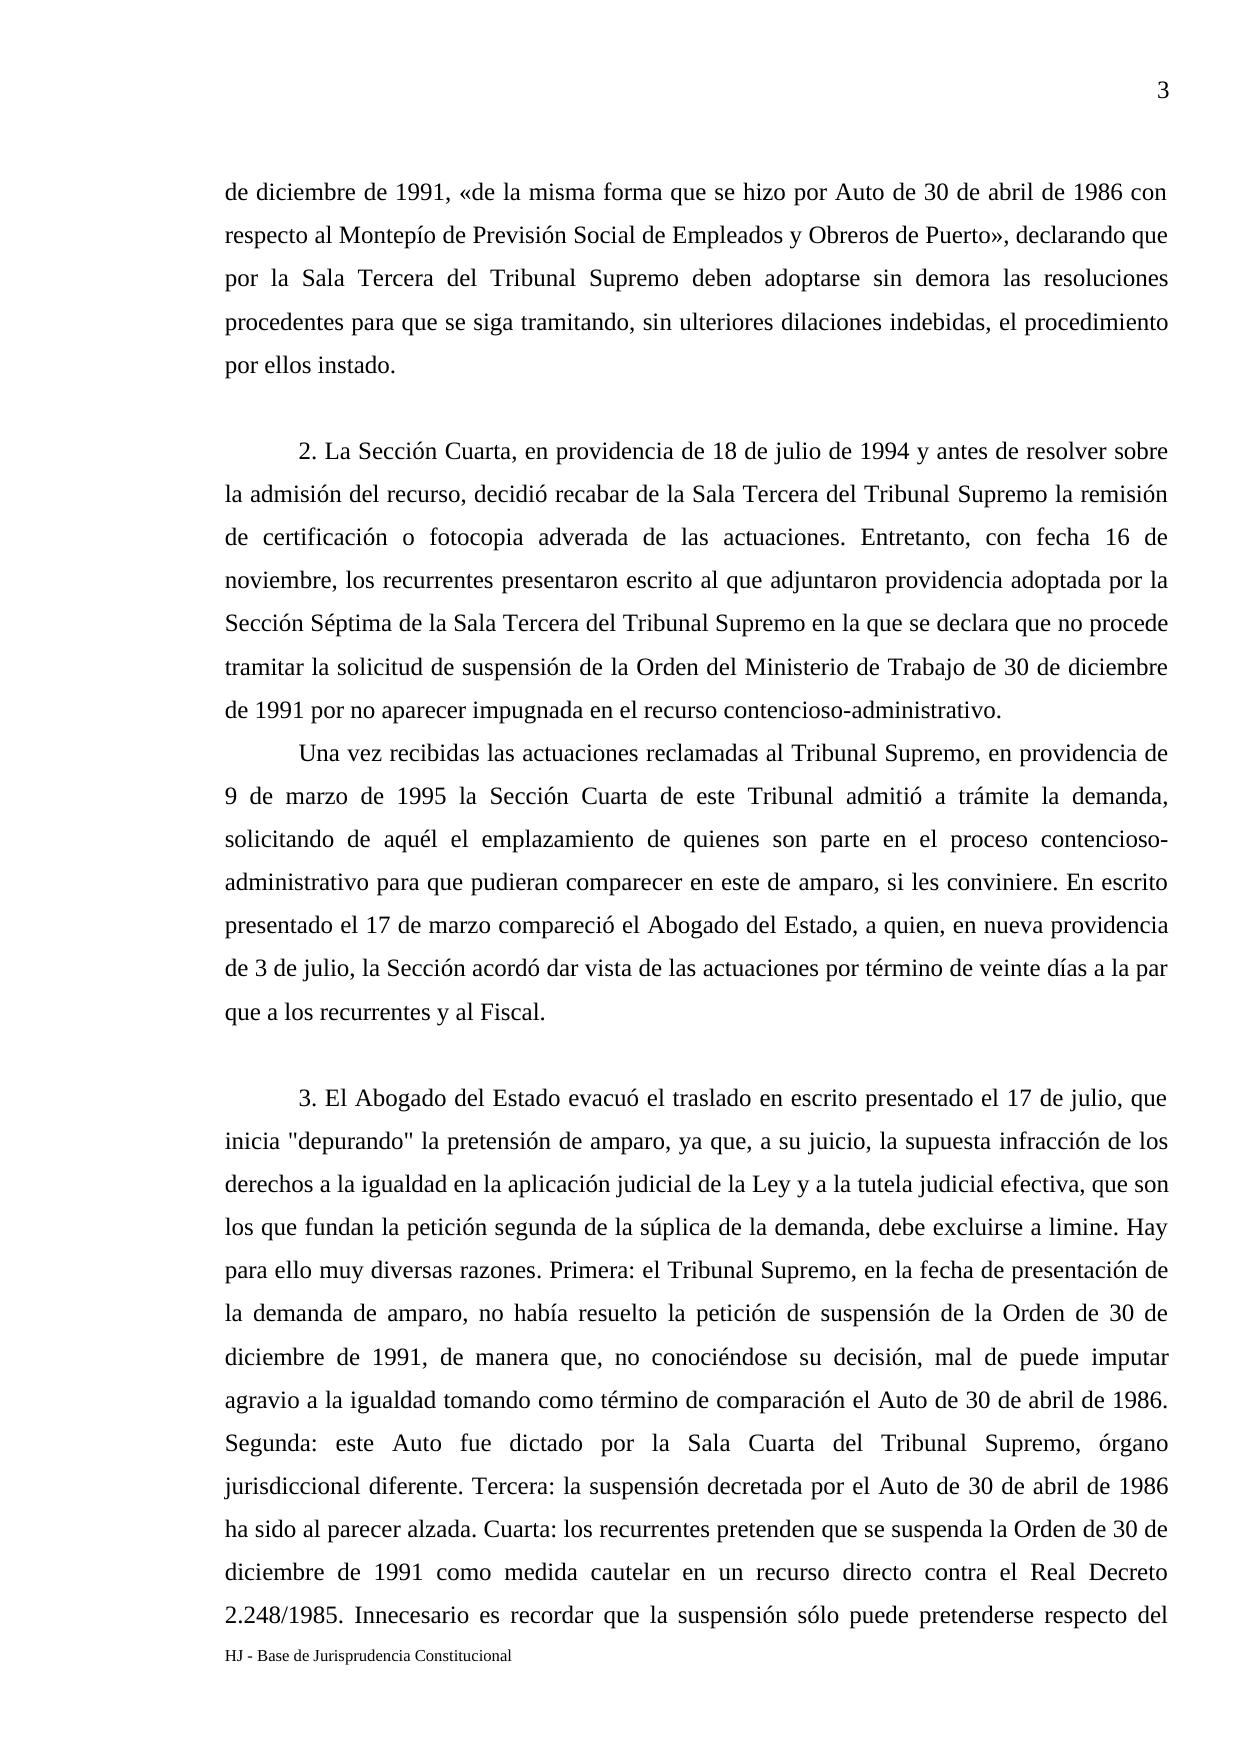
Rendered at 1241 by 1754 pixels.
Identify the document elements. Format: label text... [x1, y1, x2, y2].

text Una vez recibidas las actuaciones reclamadas al Tribunal Supremo, en providencia de 9 de marzo de 1995 la Sección Cuarta de este Tribunal admitió a trámite la demanda, solicitando de aquél el emplazamiento de quienes son parte en el proceso contencioso-administrativo para que pudieran comparecer en este de amparo, si les conviniere. En escrito presentado el 17 de marzo compareció el Abogado del Estado, a quien, en nueva providencia de 3 de julio, la Sección acordó dar vista de las actuaciones por término de veinte días a la par que a los recurrentes y al Fiscal. [224, 738, 1169, 1025]
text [224, 1083, 1169, 1629]
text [224, 177, 1169, 378]
text 2. La Sección Cuarta, en providencia de 18 de julio de 1994 y antes de resolver sobre la admisión del recurso, decidió recabar de la Sala Tercera del Tribunal Supremo la remisión de certificación o fotocopia adverada de las actuaciones. Entretanto, con fecha 16 de noviembre, los recurrentes presentaron escrito al que adjuntaron providencia adoptada por la Sección Séptima de la Sala Tercera del Tribunal Supremo en la que se declara que no procede tramitar la solicitud de suspensión de la Orden del Ministerio de Trabajo de 30 de diciembre de 1991 por no aparecer impugnada en el recurso contencioso-administrativo. [224, 436, 1169, 723]
